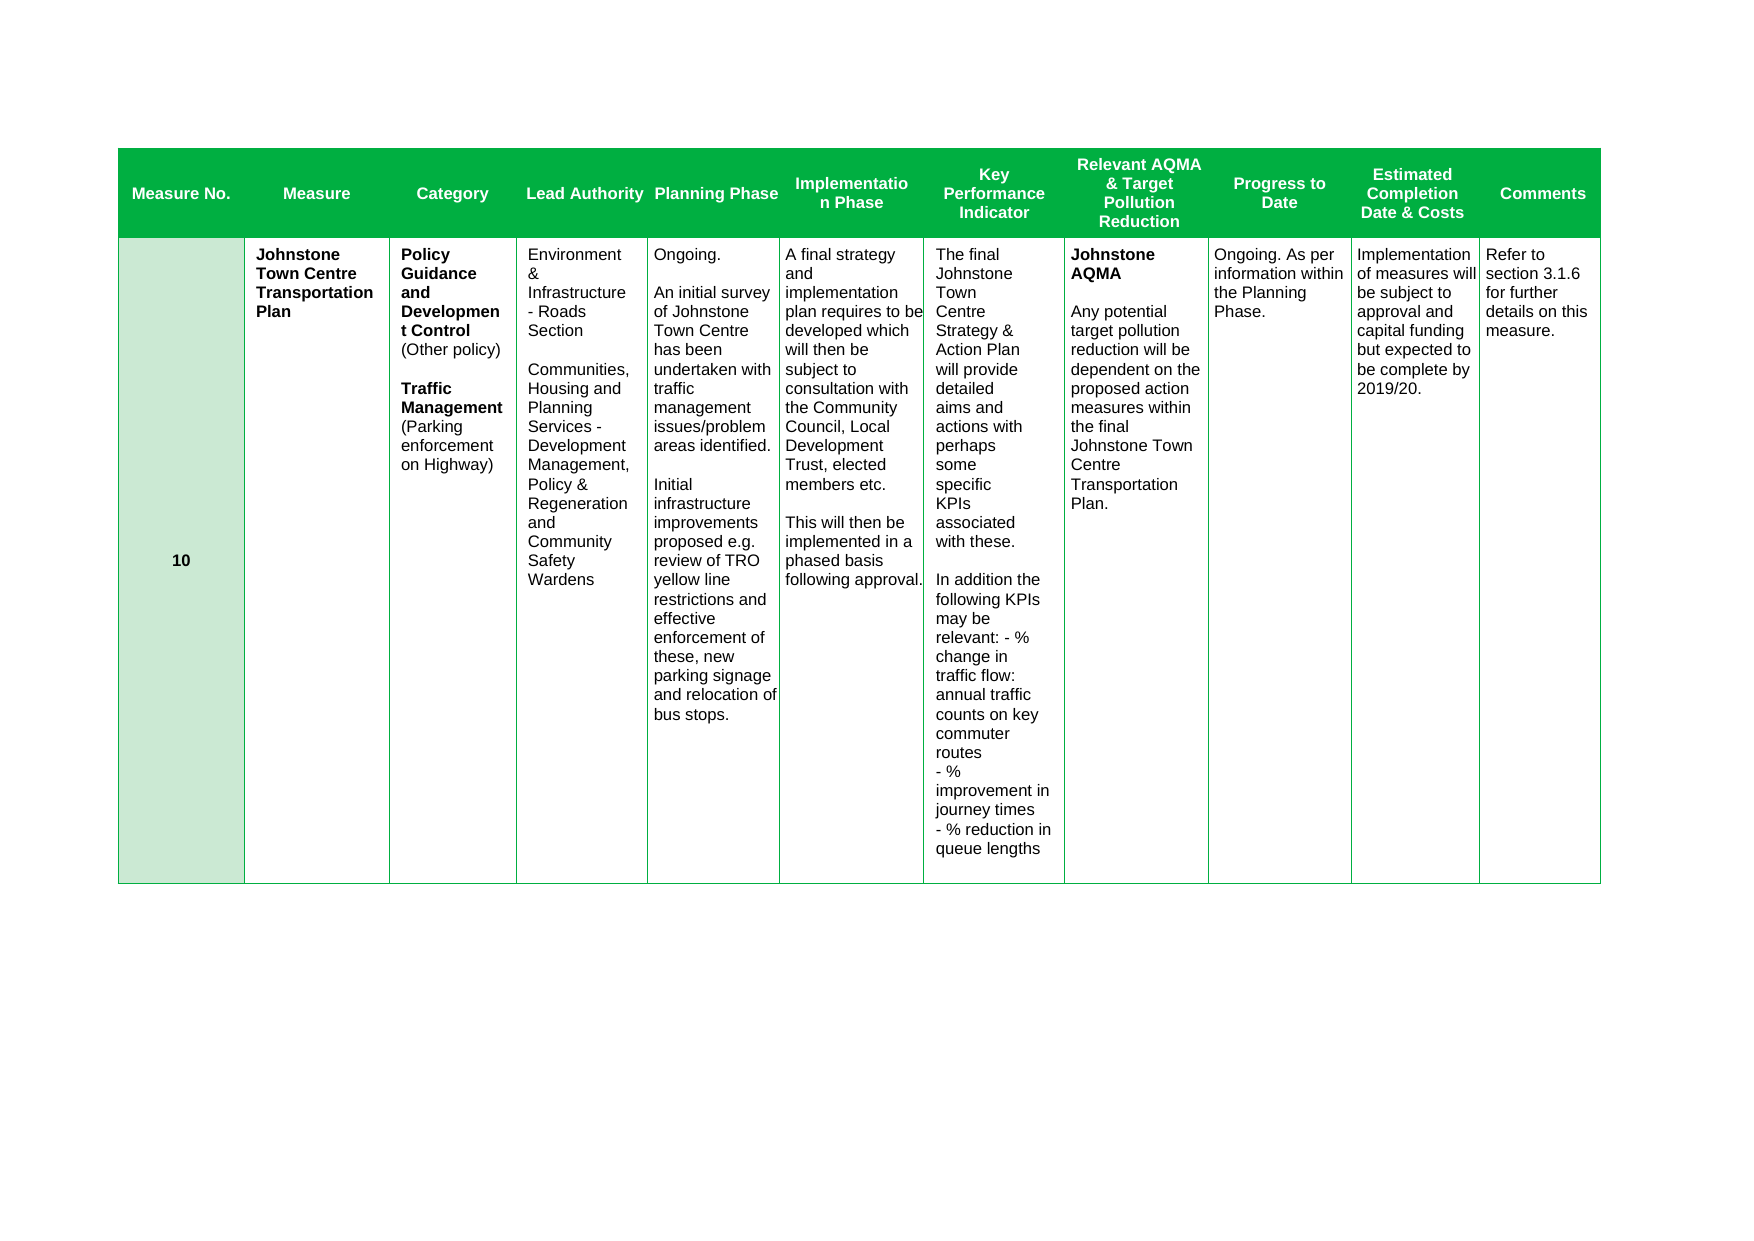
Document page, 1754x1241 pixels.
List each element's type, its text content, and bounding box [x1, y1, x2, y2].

table_cell Ongoing. An initial survey of Johnstone Town Centre has been undertaken with traffic management issues/problem areas identified. Initial infrastructure improvements proposed e.g. review of TRO yellow line restrictions and effective enforcement of these, new parking signage and relocation of bus stops. [648, 238, 779, 883]
table_header Relevant AQMA & Target Pollution Reduction [1065, 149, 1208, 237]
table_header Category [390, 149, 516, 237]
table_header Progress to Date [1209, 149, 1351, 237]
table_header Lead Authority [517, 149, 647, 237]
table_cell 10 [119, 238, 244, 883]
table_cell The final Johnstone Town Centre Strategy & Action Plan will provide detailed aims and actions with perhaps some specific KPIs associated with these. In addition the following KPIs may be relevant: - % change in traffic flow: annual traffic counts on key commuter routes - % improvement in journey times - % reduction in queue lengths [924, 238, 1064, 883]
table_cell Implementation of measures will be subject to approval and capital funding but expected to be complete by 2019/20. [1352, 238, 1479, 883]
table_cell Refer to section 3.1.6 for further details on this measure. [1480, 238, 1600, 883]
table_cell A final strategy and implementation plan requires to be developed which will then be subject to consultation with the Community Council, Local Development Trust, elected members etc. This will then be implemented in a phased basis following approval. [780, 238, 923, 883]
table_cell Policy Guidance and Development Control (Other policy) Traffic Management (Parking enforcement on Highway) [390, 238, 516, 883]
table_header Measure No. [119, 149, 244, 237]
table_header Measure [245, 149, 389, 237]
table_header Key Performance Indicator [924, 149, 1064, 237]
table_header Implementation Phase [780, 149, 923, 237]
table_header Planning Phase [648, 149, 779, 237]
table_header Estimated Completion Date & Costs [1352, 149, 1479, 237]
table_cell Johnstone AQMA Any potential target pollution reduction will be dependent on the proposed action measures within the final Johnstone Town Centre Transportation Plan. [1065, 238, 1208, 883]
table_cell Ongoing. As per information within the Planning Phase. [1209, 238, 1351, 883]
table_cell Johnstone Town Centre Transportation Plan [245, 238, 389, 883]
table_header Comments [1480, 149, 1600, 237]
table_cell Environment & Infrastructure - Roads Section Communities, Housing and Planning Services - Development Management, Policy & Regeneration and Community Safety Wardens [517, 238, 647, 883]
